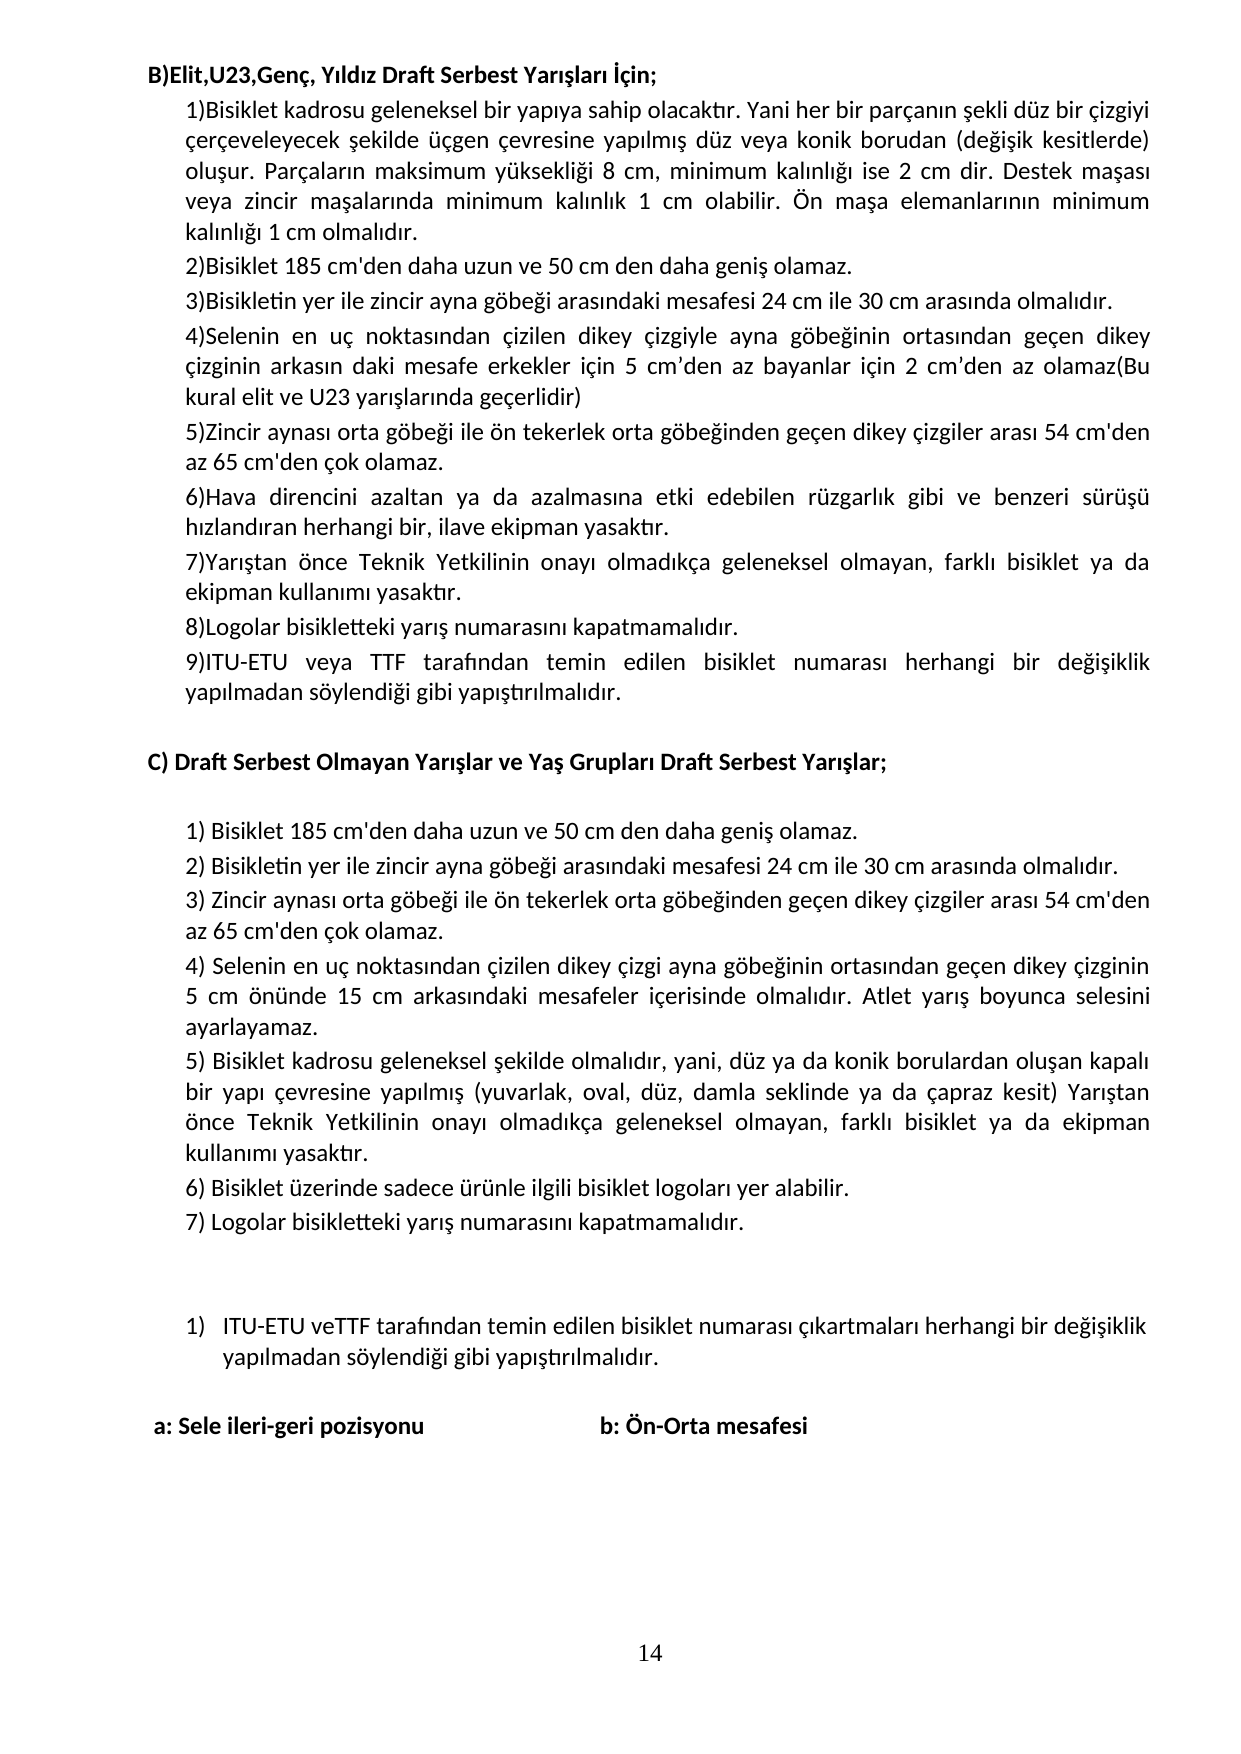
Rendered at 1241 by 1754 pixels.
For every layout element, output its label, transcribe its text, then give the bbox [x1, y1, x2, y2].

text 3) Zincir aynası orta göbeği ile ön tekerlek orta göbeğinden geçen dikey çizgiler arası 54 cm'den az 65 cm'den çok olamaz. [185, 884, 1152, 946]
text 2) Bisikletin yer ile zincir ayna göbeği arasındaki mesafesi 24 cm ile 30 cm arasında olmalıdır. [185, 850, 1152, 880]
text 4) Selenin en uç noktasından çizilen dikey çizgi ayna göbeğinin ortasından geçen dikey çizginin 5 cm önünde 15 cm arkasındaki mesafeler içerisinde olmalıdır. Atlet yarış boyunca selesini ayarlayamaz. [185, 950, 1152, 1041]
text B)Elit,U23,Genç, Yıldız Draft Serbest Yarışları İçin; [148, 59, 1152, 89]
text 4)Selenin en uç noktasından çizilen dikey çizgiyle ayna göbeğinin ortasından geçen dikey çizginin arkasın daki mesafe erkekler için 5 cm’den az bayanlar için 2 cm’den az olamaz(Bu kural elit ve U23 yarışlarında geçerlidir) [185, 320, 1152, 411]
text a: Sele ileri-geri pozisyonu b: Ön-Orta mesafesi [148, 1410, 1152, 1441]
text 5)Zincir aynası orta göbeği ile ön tekerlek orta göbeğinden geçen dikey çizgiler arası 54 cm'den az 65 cm'den çok olamaz. [185, 416, 1152, 477]
text 7) Logolar bisikletteki yarış numarasını kapatmamalıdır. [185, 1206, 1152, 1237]
text 5) Bisiklet kadrosu geleneksel şekilde olmalıdır, yani, düz ya da konik borulardan oluşan kapalı bir yapı çevresine yapılmış (yuvarlak, oval, düz, damla seklinde ya da çapraz kesit) Yarıştan önce Teknik Yetkilinin onayı olmadıkça geleneksel olmayan, farklı bisiklet ya da ekipman kullanımı yasaktır. [185, 1046, 1152, 1168]
text 1)Bisiklet kadrosu geleneksel bir yapıya sahip olacaktır. Yani her bir parçanın şekli düz bir çizgiyi çerçeveleyecek şekilde üçgen çevresine yapılmış düz veya konik borudan (değişik kesitlerde) oluşur. Parçaların maksimum yüksekliği 8 cm, minimum kalınlığı ise 2 cm dir. Destek maşası veya zincir maşalarında minimum kalınlık 1 cm olabilir. Ön maşa elemanlarının minimum kalınlığı 1 cm olmalıdır. [185, 94, 1152, 246]
text 6)Hava direncini azaltan ya da azalmasına etki edebilen rüzgarlık gibi ve benzeri sürüşü hızlandıran herhangi bir, ilave ekipman yasaktır. [185, 481, 1152, 542]
text 2)Bisiklet 185 cm'den daha uzun ve 50 cm den daha geniş olamaz. [185, 251, 1152, 281]
text 9)ITU-ETU veya TTF tarafından temin edilen bisiklet numarası herhangi bir değişiklik yapılmadan söylendiği gibi yapıştırılmalıdır. [185, 646, 1152, 707]
text C) Draft Serbest Olmayan Yarışlar ve Yaş Grupları Draft Serbest Yarışlar; [148, 746, 1152, 776]
text 6) Bisiklet üzerinde sadece ürünle ilgili bisiklet logoları yer alabilir. [185, 1172, 1152, 1202]
text 1) Bisiklet 185 cm'den daha uzun ve 50 cm den daha geniş olamaz. [185, 815, 1152, 846]
text 3)Bisikletin yer ile zincir ayna göbeği arasındaki mesafesi 24 cm ile 30 cm arasında olmalıdır. [185, 285, 1152, 316]
list ITU-ETU veTTF tarafından temin edilen bisiklet numarası çıkartmaları herhangi bir değişiklik yapılmadan söylendiği gibi yapıştırılmalıdır. [185, 1311, 1152, 1372]
text 7)Yarıştan önce Teknik Yetkilinin onayı olmadıkça geleneksel olmayan, farklı bisiklet ya da ekipman kullanımı yasaktır. [185, 546, 1152, 607]
text 8)Logolar bisikletteki yarış numarasını kapatmamalıdır. [185, 611, 1152, 642]
